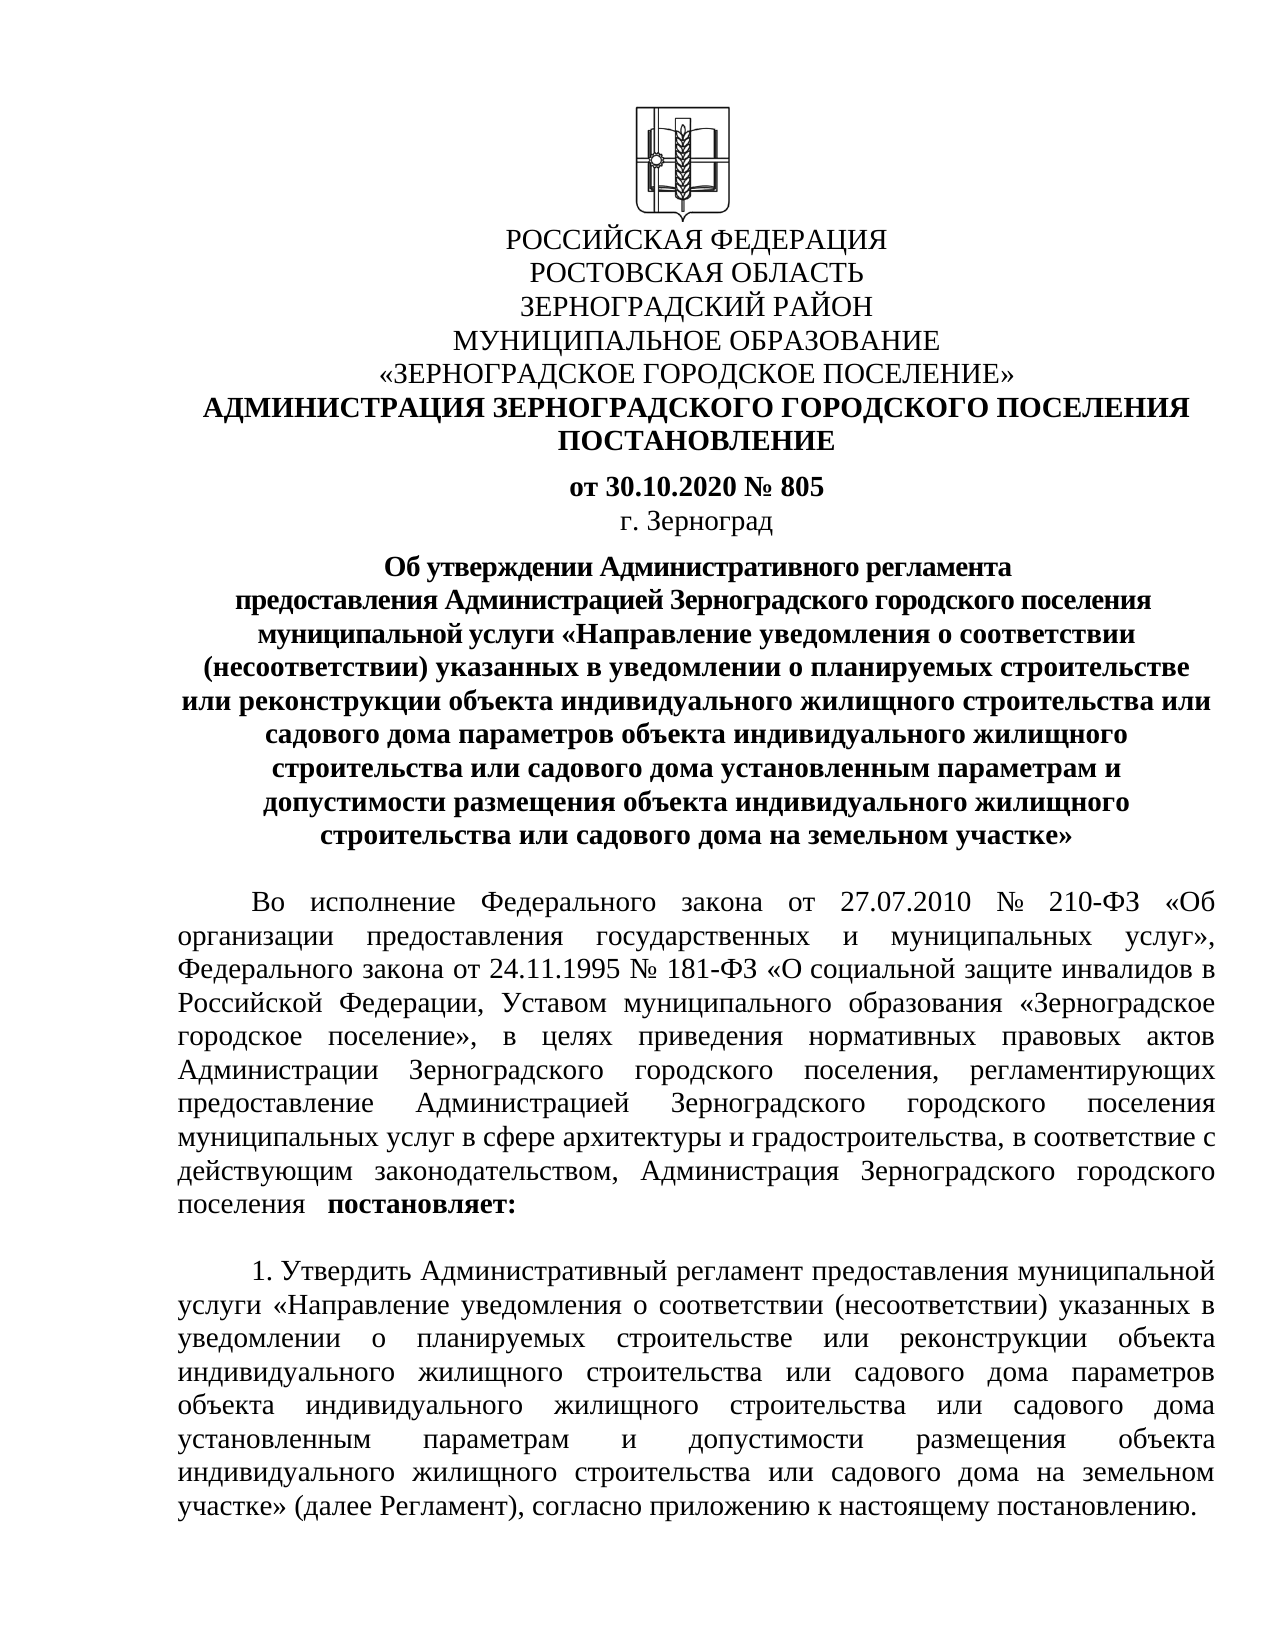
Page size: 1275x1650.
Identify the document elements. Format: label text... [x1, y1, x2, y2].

text предоставления Администрацией Зерноградского городского поселения муниципальной услуги «Направление уведомления о соответствии (несоответствии) указанных в уведомлении о планируемых строительстве или реконструкции объекта индивидуального жилищного строительства или садового дома параметров объекта индивидуального жилищного строительства или садового дома установленным параметрам и допустимости размещения объекта индивидуального жилищного строительства или садового дома на земельном участке» [177, 582, 1216, 851]
text РОССИЙСКАЯ ФЕДЕРАЦИЯ [177, 222, 1216, 256]
text г. Зерноград [177, 503, 1216, 536]
text Об утверждении Административного регламента [177, 549, 1219, 582]
text «Зерноградское городское поселение» [177, 356, 1216, 390]
text ПОСТАНОВЛЕНИЕ [177, 423, 1216, 457]
text РОСТОВСКАЯ ОБЛАСТЬ [177, 256, 1216, 289]
text АДМИНИСТРАЦИЯ ЗЕРНОГРАДСКОГО ГОРОДСКОГО ПОСЕЛЕНИЯ [177, 390, 1216, 423]
text Во исполнение Федерального закона от 27.07.2010 № 210-ФЗ «Об организации предоставления государственных и муниципальных услуг», Федерального закона от 24.11.1995 № 181-ФЗ «О социальной защите инвалидов в Российской Федерации, Уставом муниципального образования «Зерноградское городское поселение», в целях приведения нормативных правовых актов Администрации Зерноградского городского поселения, регламентирующих предоставление Администрацией Зерноградского городского поселения муниципальных услуг в сфере архитектуры и градостроительства, в соответствие с действующим законодательством, Администрация Зерноградского городского поселения постановляет: [177, 884, 1216, 1220]
picture [635, 106, 730, 222]
text 1. Утвердить Административный регламент предоставления муниципальной услуги «Направление уведомления о соответствии (несоответствии) указанных в уведомлении о планируемых строительстве или реконструкции объекта индивидуального жилищного строительства или садового дома параметров объекта индивидуального жилищного строительства или садового дома установленным параметрам и допустимости размещения объекта индивидуального жилищного строительства или садового дома на земельном участке» (далее Регламент), согласно приложению к настоящему постановлению. [177, 1253, 1216, 1522]
text ЗЕРНОГРАДСКИЙ РАЙОН [177, 289, 1216, 323]
text от 30.10.2020 № 805 [177, 469, 1216, 503]
text МУНИЦИПАЛЬНОЕ ОБРАЗОВАНИЕ [177, 323, 1216, 356]
